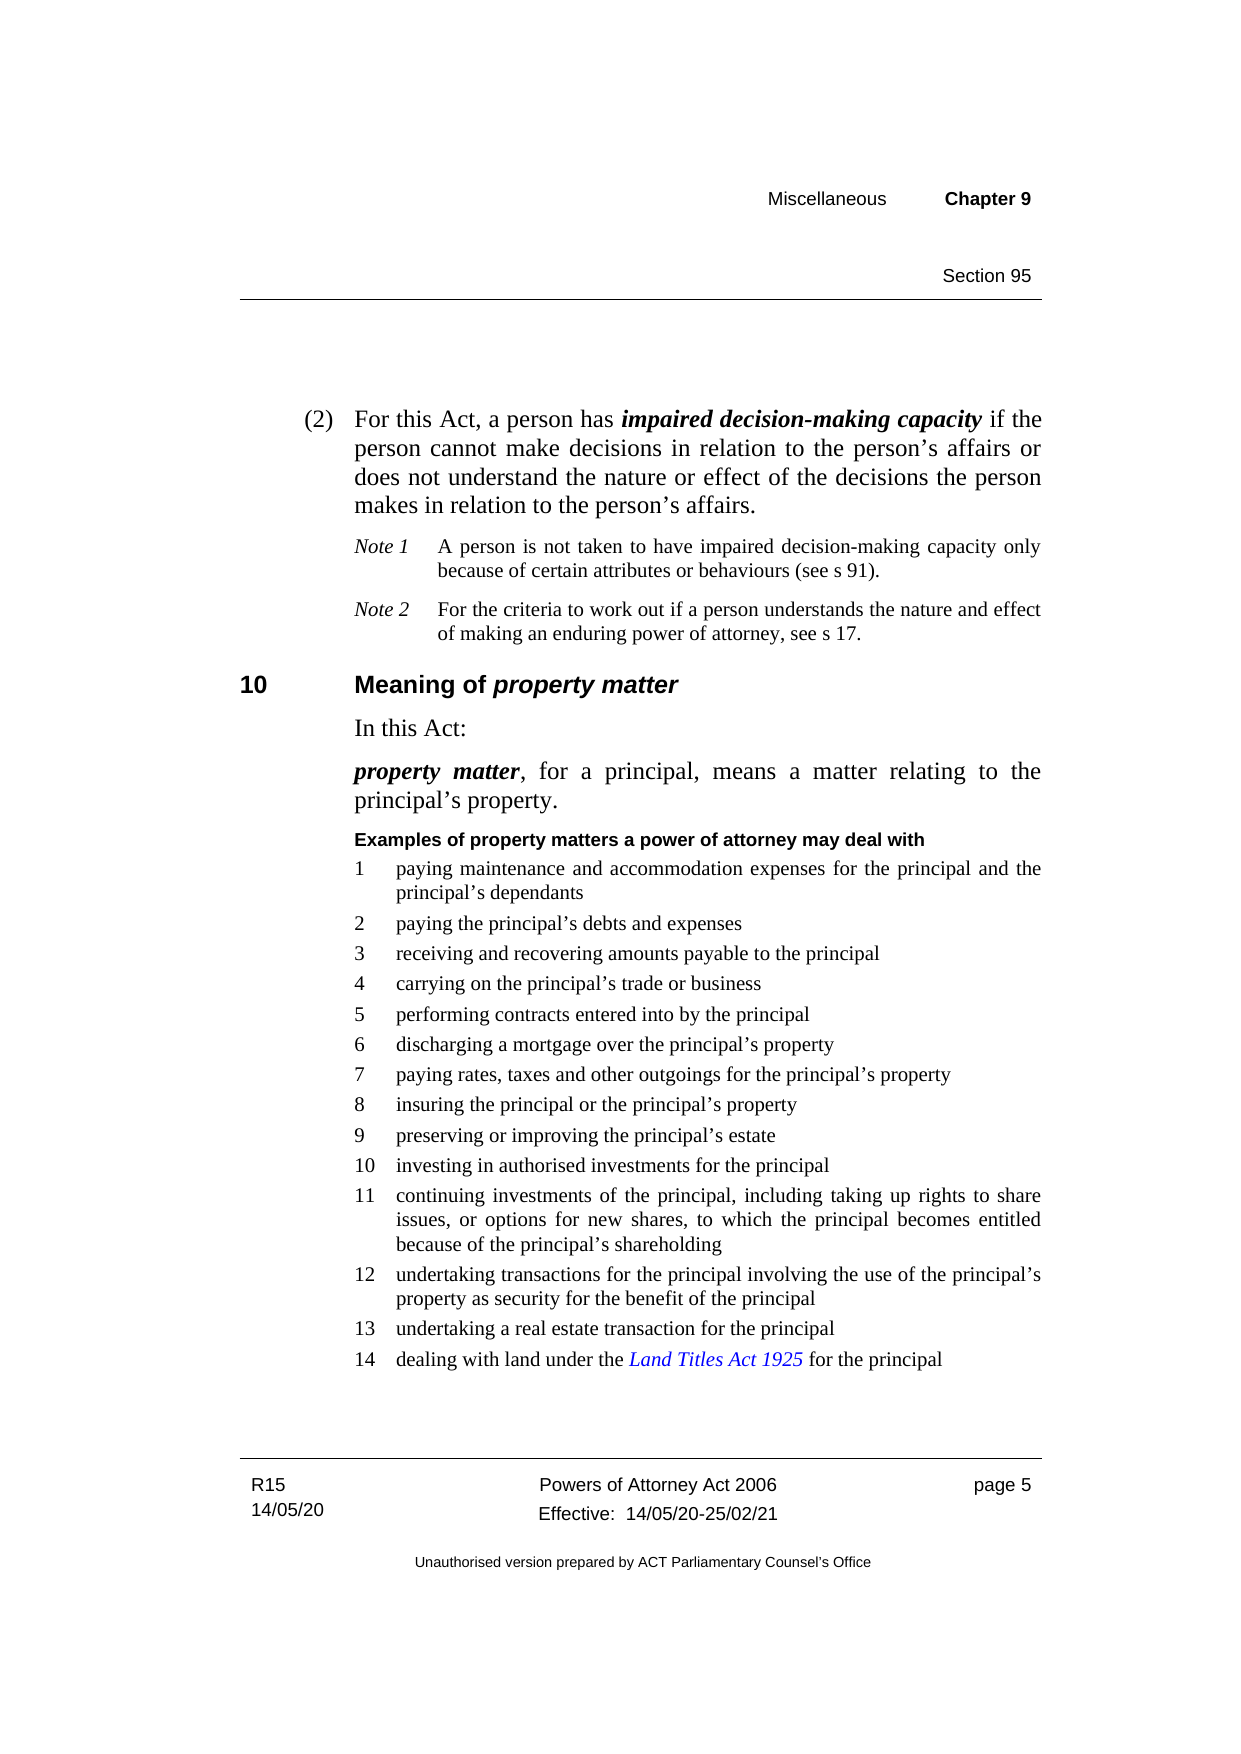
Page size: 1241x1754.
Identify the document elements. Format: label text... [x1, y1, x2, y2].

text Note 1 A person is not taken to have impaired decision-making capacity only because of certain attributes or behaviours (see s 91). [354, 534, 1042, 582]
text 12 undertaking transactions for the principal involving the use of the principal’s property as security for the benefit of the principal [354, 1262, 1042, 1310]
text (2) For this Act, a person has impaired decision-making capacity if the person cannot make decisions in relation to the person’s affairs or does not understand the nature or effect of the decisions the person makes in relation to the person’s affairs. [239, 404, 1042, 519]
text 11 continuing investments of the principal, including taking up rights to share issues, or options for new shares, to which the principal becomes entitled because of the principal’s shareholding [354, 1183, 1042, 1256]
text property matter, for a principal, means a matter relating to the principal’s property. [354, 756, 1042, 814]
text 8 insuring the principal or the principal’s property [354, 1092, 1042, 1116]
text 7 paying rates, taxes and other outgoings for the principal’s property [354, 1062, 1042, 1086]
text 9 preserving or improving the principal’s estate [354, 1123, 1042, 1147]
text In this Act: [354, 713, 1042, 742]
text 10 investing in authorised investments for the principal [354, 1153, 1042, 1177]
text 3 receiving and recovering amounts payable to the principal [354, 941, 1042, 965]
text 4 carrying on the principal’s trade or business [354, 971, 1042, 995]
text Examples of property matters a power of attorney may deal with [354, 828, 1042, 850]
text 10 Meaning of property matter [239, 669, 1042, 698]
text 6 discharging a mortgage over the principal’s property [354, 1032, 1042, 1056]
text 13 undertaking a real estate transaction for the principal [354, 1316, 1042, 1340]
text 1 paying maintenance and accommodation expenses for the principal and the principal’s dependants [354, 856, 1042, 904]
text Note 2 For the criteria to work out if a person understands the nature and effect of making an enduring power of attorney, see s 17. [354, 596, 1042, 644]
text 2 paying the principal’s debts and expenses [354, 911, 1042, 934]
text 5 performing contracts entered into by the principal [354, 1001, 1042, 1026]
text 14 dealing with land under the Land Titles Act 1925 for the principal [354, 1346, 1042, 1371]
